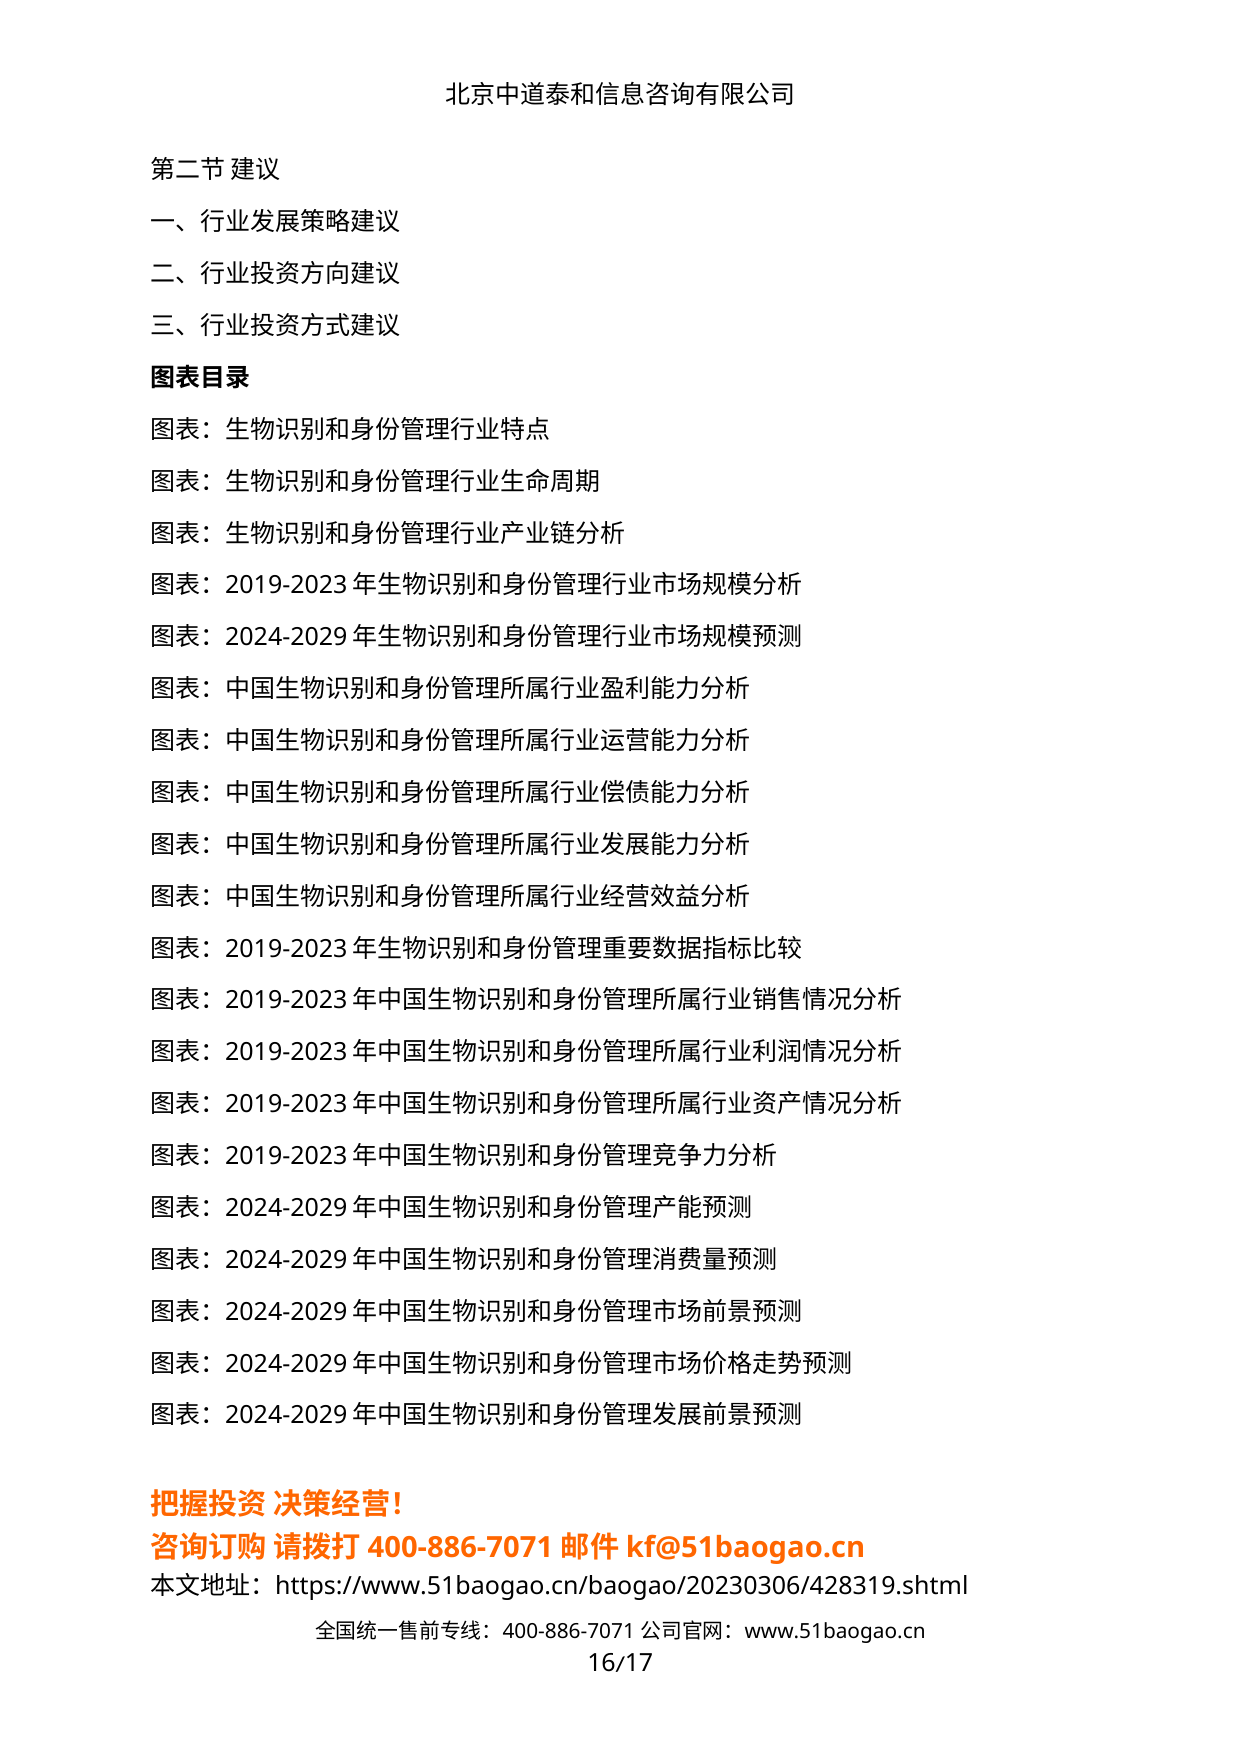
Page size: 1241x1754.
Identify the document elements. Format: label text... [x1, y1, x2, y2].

text 三、行业投资方式建议 [150, 306, 1090, 342]
text 图表：2019-2023年中国生物识别和身份管理所属行业销售情况分析 [150, 980, 1090, 1016]
text 图表：2024-2029年中国生物识别和身份管理市场价格走势预测 [150, 1343, 1090, 1379]
text 图表：2024-2029年中国生物识别和身份管理市场前景预测 [150, 1291, 1090, 1327]
text 图表：2024-2029年生物识别和身份管理行业市场规模预测 [150, 617, 1090, 653]
text 图表：生物识别和身份管理行业生命周期 [150, 461, 1090, 497]
text 二、行业投资方向建议 [150, 254, 1090, 290]
text 图表：2019-2023年生物识别和身份管理行业市场规模分析 [150, 565, 1090, 601]
text 图表：2024-2029年中国生物识别和身份管理产能预测 [150, 1187, 1090, 1224]
text 图表目录 [150, 357, 1090, 394]
text 图表：中国生物识别和身份管理所属行业发展能力分析 [150, 824, 1090, 861]
text 图表：2019-2023年中国生物识别和身份管理所属行业资产情况分析 [150, 1084, 1090, 1120]
text 第二节 建议 [150, 150, 1090, 186]
text 图表：2019-2023年生物识别和身份管理重要数据指标比较 [150, 928, 1090, 964]
text 图表：2019-2023年中国生物识别和身份管理所属行业利润情况分析 [150, 1032, 1090, 1068]
text 图表：中国生物识别和身份管理所属行业运营能力分析 [150, 721, 1090, 757]
text 图表：中国生物识别和身份管理所属行业盈利能力分析 [150, 669, 1090, 705]
text 图表：生物识别和身份管理行业特点 [150, 409, 1090, 446]
text 图表：生物识别和身份管理行业产业链分析 [150, 513, 1090, 549]
text 图表：2024-2029年中国生物识别和身份管理消费量预测 [150, 1239, 1090, 1276]
text 把握投资 决策经营！咨询订购 请拨打 400-886-7071 邮件 kf@51baogao.cn本文地址：https://www.51baogao.cn/baogao/20230306/428319.shtml [150, 1447, 1090, 1602]
text 一、行业发展策略建议 [150, 202, 1090, 238]
text 图表：2024-2029年中国生物识别和身份管理发展前景预测 [150, 1395, 1090, 1431]
text 图表：2019-2023年中国生物识别和身份管理竞争力分析 [150, 1136, 1090, 1172]
text 图表：中国生物识别和身份管理所属行业经营效益分析 [150, 876, 1090, 912]
text 图表：中国生物识别和身份管理所属行业偿债能力分析 [150, 772, 1090, 809]
